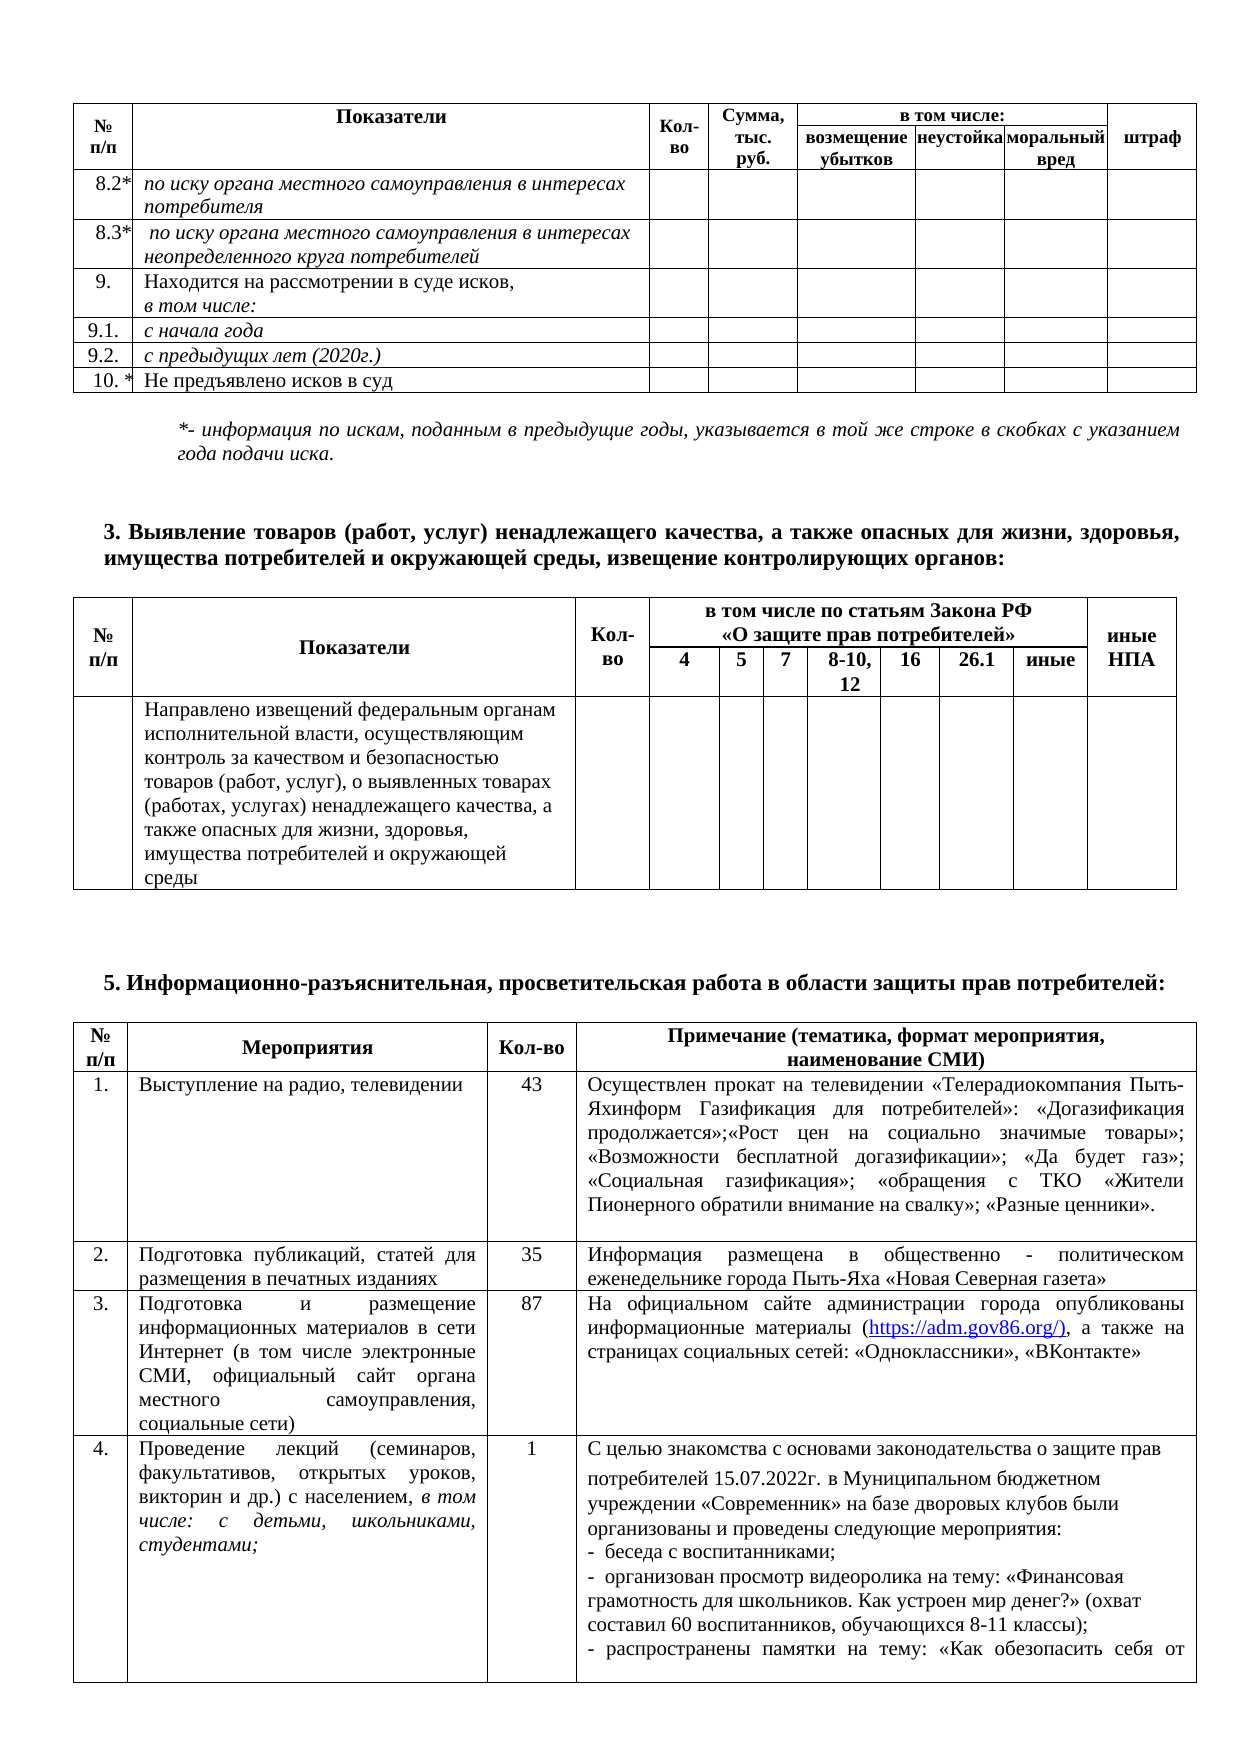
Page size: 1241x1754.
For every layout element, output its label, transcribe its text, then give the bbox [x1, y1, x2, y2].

table_cell [1005, 343, 1107, 367]
table_cell [1108, 269, 1196, 317]
table_header № п/п [74, 598, 132, 696]
table_cell [1108, 170, 1196, 218]
table_cell На официальном сайте администрации города опубликованы информационные материалы (https://adm.gov86.org/), а также на страницах социальных сетей: «Одноклассники», «ВКонтакте» [577, 1291, 1196, 1435]
table_header штраф [1108, 104, 1196, 169]
table_header № п/п [74, 1023, 127, 1071]
table_header Примечание (тематика, формат мероприятия, наименование СМИ) [577, 1023, 1196, 1071]
table_cell [650, 697, 719, 889]
table_cell [798, 170, 915, 218]
table_header Мероприятия [128, 1023, 487, 1071]
table_cell [650, 368, 708, 392]
table_cell Находится на рассмотрении в суде исков, в том числе: [133, 269, 649, 317]
table_cell 26.1 [940, 648, 1013, 696]
table_cell [1088, 697, 1176, 889]
table_cell с предыдущих лет (2020г.) [133, 343, 649, 367]
table_cell Подготовка публикаций, статей для размещения в печатных изданиях [128, 1242, 487, 1290]
table_cell [1108, 318, 1196, 342]
table_cell 1 [488, 1436, 576, 1682]
table_cell [709, 343, 797, 367]
table_cell [764, 697, 807, 889]
text 3. Выявление товаров (работ, услуг) ненадлежащего качества, а также опасных для жизни, здоровья, имущества потребителей и окружающей среды, извещение контролирующих органов: [103, 518, 1181, 571]
table_cell 43 [488, 1072, 576, 1241]
table_cell [1108, 343, 1196, 367]
table_cell неустойка [916, 126, 1004, 169]
table_header Кол-во [576, 598, 649, 696]
text *- информация по искам, поданным в предыдущие годы, указывается в той же строке в скобках с указанием года подачи иска. [177, 417, 1181, 465]
table_cell [650, 269, 708, 317]
table_cell [1014, 697, 1087, 889]
table_cell [798, 368, 915, 392]
table_cell 9. [74, 269, 132, 317]
table_cell [916, 170, 1004, 218]
table_cell 9.2. [74, 343, 132, 367]
table_cell Направлено извещений федеральным органам исполнительной власти, осуществляющим контроль за качеством и безопасностью товаров (работ, услуг), о выявленных товарах (работах, услугах) ненадлежащего качества, а также опасных для жизни, здоровья, имущества потребителей и окружающей среды [133, 697, 575, 889]
table_cell 4. [74, 1436, 127, 1682]
table_cell 9.1. [74, 318, 132, 342]
table_cell 35 [488, 1242, 576, 1290]
table_cell [709, 269, 797, 317]
table_cell 2. [74, 1242, 127, 1290]
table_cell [133, 170, 649, 218]
table_cell 16 [881, 648, 939, 696]
table_cell [940, 697, 1013, 889]
text 5. Информационно-разъяснительная, просветительская работа в области защиты прав потребителей: [103, 969, 1181, 996]
table_cell [1005, 220, 1107, 268]
table_cell [798, 343, 915, 367]
table_cell 87 [488, 1291, 576, 1435]
table_cell [650, 343, 708, 367]
table_cell [1108, 220, 1196, 268]
table_cell Осуществлен прокат на телевидении «Телерадиокомпания Пыть-Яхинформ Газификация для потребителей»: «Догазификация продолжается»;«Рост цен на социально значимые товары»; «Возможности бесплатной догазификации»; «Да будет газ»; «Социальная газификация»; «обращения с ТКО «Жители Пионерного обратили внимание на свалку»; «Разные ценники». [577, 1072, 1196, 1241]
table_cell 3. [74, 1291, 127, 1435]
table_cell [798, 220, 915, 268]
table_cell 8-10, 12 [808, 648, 880, 696]
table_header Кол-во [488, 1023, 576, 1071]
table_cell 4 [650, 648, 719, 696]
table_cell [709, 220, 797, 268]
table_cell [709, 318, 797, 342]
table_cell [916, 318, 1004, 342]
table_cell 7 [764, 648, 807, 696]
table_cell Подготовка и размещение информационных материалов в сети Интернет (в том числе электронные СМИ, официальный сайт органа местного самоуправления, социальные сети) [128, 1291, 487, 1435]
table_cell [650, 170, 708, 218]
table_cell [916, 368, 1004, 392]
table_cell [720, 697, 763, 889]
table_header № п/п [74, 104, 132, 169]
table_cell 1. [74, 1072, 127, 1241]
table_cell Не предъявлено исков в суд [133, 368, 649, 392]
table_cell [1005, 170, 1107, 218]
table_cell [577, 1436, 1196, 1682]
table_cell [133, 220, 649, 268]
table_header Показатели [133, 104, 649, 169]
table_cell моральный вред [1005, 126, 1107, 169]
table_cell [74, 697, 132, 889]
table_cell [916, 343, 1004, 367]
table_cell иные [1014, 648, 1087, 696]
table_cell [916, 220, 1004, 268]
table_header в том числе: [798, 104, 1107, 125]
table_cell 8.2* [74, 170, 132, 218]
table_cell [709, 368, 797, 392]
table_cell 10. * [74, 368, 132, 392]
table_cell [650, 220, 708, 268]
table_cell 5 [720, 648, 763, 696]
table_cell [1005, 368, 1107, 392]
table_cell [1005, 269, 1107, 317]
table_cell 8.3* [74, 220, 132, 268]
table_cell Информация размещена в общественно - политическом еженедельнике города Пыть-Яха «Новая Северная газета» [577, 1242, 1196, 1290]
table_cell [576, 697, 649, 889]
table_cell [709, 170, 797, 218]
table_cell возмещение убытков [798, 126, 915, 169]
table_header в том числе по статьям Закона РФ «О защите прав потребителей» [650, 598, 1087, 646]
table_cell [128, 1436, 487, 1682]
table_cell [808, 697, 880, 889]
table_cell [798, 318, 915, 342]
table_cell [1108, 368, 1196, 392]
table_header Кол- во [650, 104, 708, 169]
table_cell [916, 269, 1004, 317]
table_header Показатели [133, 598, 575, 696]
table_cell [1005, 318, 1107, 342]
table_cell [798, 269, 915, 317]
table_cell [881, 697, 939, 889]
table_cell Выступление на радио, телевидении [128, 1072, 487, 1241]
table_header Сумма, тыс. руб. [709, 104, 797, 169]
table_cell с начала года [133, 318, 649, 342]
table_cell [650, 318, 708, 342]
table_header иные НПА [1088, 598, 1176, 696]
